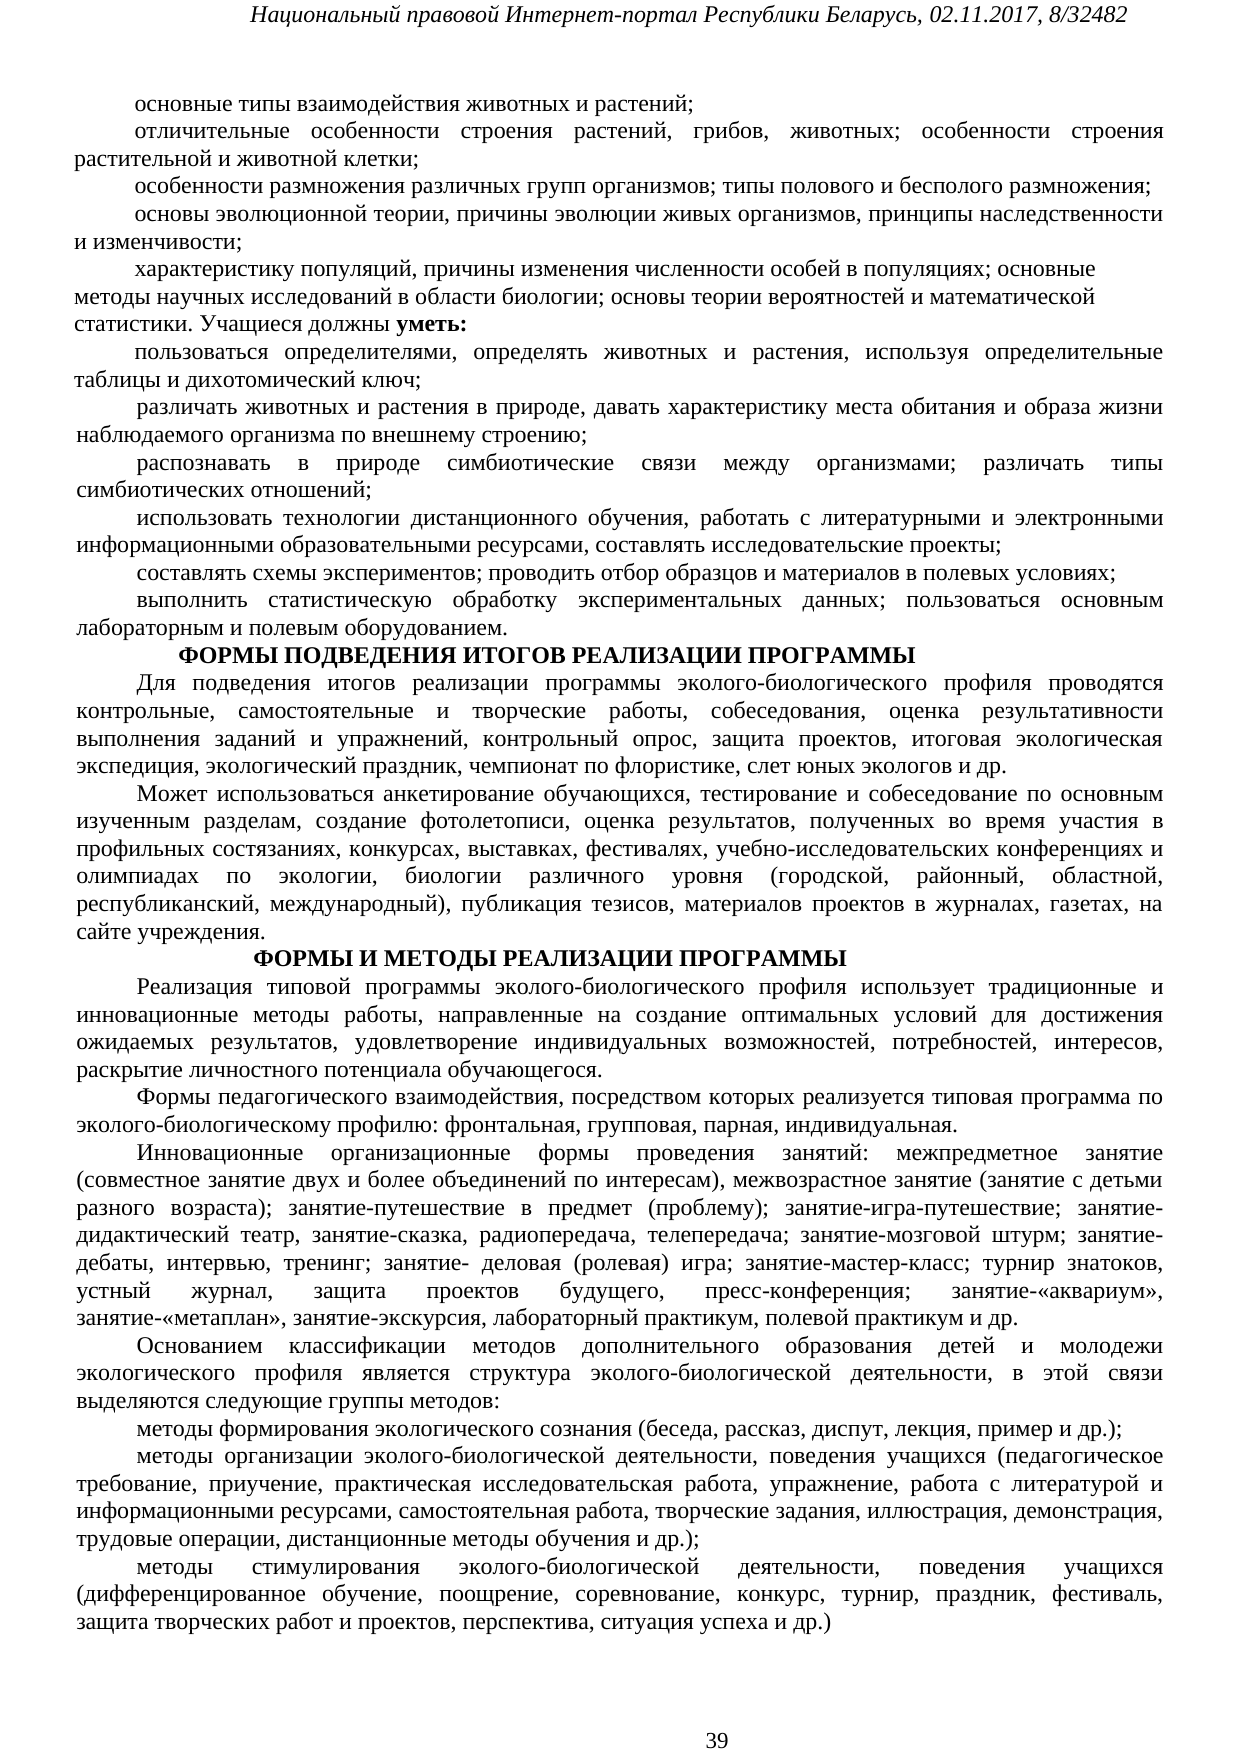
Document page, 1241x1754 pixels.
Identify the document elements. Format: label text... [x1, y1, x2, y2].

text Для подведения итогов реализации программы эколого-биологического профиля проводятся контрольные, самостоятельные и творческие работы, собеседования, оценка результативности выполнения заданий и упражнений, контрольный опрос, защита проектов, итоговая экологическая экспедиция, экологический праздник, чемпионат по флористике, слет юных экологов и др. [76, 668, 1164, 779]
text пользоваться определителями, определять животных и растения, используя определительные таблицы и дихотомический ключ; [74, 337, 1164, 392]
text выполнить статистическую обработку экспериментальных данных; пользоваться основным лабораторным и полевым оборудованием. [76, 586, 1164, 641]
text Может использоваться анкетирование обучающихся, тестирование и собеседование по основным изученным разделам, создание фотолетописи, оценка результатов, полученных во время участия в профильных состязаниях, конкурсах, выставках, фестивалях, учебно-исследовательских конференциях и олимпиадах по экологии, биологии различного уровня (городской, районный, областной, республиканский, международный), публикация тезисов, материалов проектов в журналах, газетах, на сайте учреждения. [76, 779, 1164, 944]
text составлять схемы экспериментов; проводить отбор образцов и материалов в полевых условиях; [76, 558, 1164, 586]
text использовать технологии дистанционного обучения, работать с литературными и электронными информационными образовательными ресурсами, составлять исследовательские проекты; [76, 503, 1164, 558]
text распознавать в природе симбиотические связи между организмами; различать типы симбиотических отношений; [76, 447, 1164, 503]
text основы эволюционной теории, причины эволюции живых организмов, принципы наследственности и изменчивости; [74, 199, 1164, 254]
text Основанием классификации методов дополнительного образования детей и молодежи экологического профиля является структура эколого-биологической деятельности, в этой связи выделяются следующие группы методов: [76, 1331, 1164, 1414]
text методы организации эколого-биологической деятельности, поведения учащихся (педагогическое требование, приучение, практическая исследовательская работа, упражнение, работа с литературой и информационными ресурсами, самостоятельная работа, творческие задания, иллюстрация, демонстрация, трудовые операции, дистанционные методы обучения и др.); [76, 1441, 1164, 1552]
text методы формирования экологического сознания (беседа, рассказ, диспут, лекция, пример и др.); [76, 1414, 1164, 1441]
text Инновационные организационные формы проведения занятий: межпредметное занятие (совместное занятие двух и более объединений по интересам), межвозрастное занятие (занятие с детьми разного возраста); занятие-путешествие в предмет (проблему); занятие-игра-путешествие; занятие-дидактический театр, занятие-сказка, радиопередача, телепередача; занятие-мозговой штурм; занятие-дебаты, интервью, тренинг; занятие- деловая (ролевая) игра; занятие-мастер-класс; турнир знатоков, устный журнал, защита проектов будущего, пресс-конференция; занятие-«аквариум», занятие-«метаплан», занятие-экскурсия, лабораторный практикум, полевой практикум и др. [76, 1138, 1164, 1331]
subtitle ФОРМЫ И МЕТОДЫ РЕАЛИЗАЦИИ ПРОГРАММЫ [253, 944, 1167, 972]
text Реализация типовой программы эколого-биологического профиля использует традиционные и инновационные методы работы, направленные на создание оптимальных условий для достижения ожидаемых результатов, удовлетворение индивидуальных возможностей, потребностей, интересов, раскрытие личностного потенциала обучающегося. [76, 972, 1164, 1082]
text Формы педагогического взаимодействия, посредством которых реализуется типовая программа по эколого-биологическому профилю: фронтальная, групповая, парная, индивидуальная. [76, 1082, 1164, 1138]
text характеристику популяций, причины изменения численности особей в популяциях; основные методы научных исследований в области биологии; основы теории вероятностей и математической статистики. Учащиеся должны уметь: [74, 254, 1164, 337]
text отличительные особенности строения растений, грибов, животных; особенности строения растительной и животной клетки; [74, 116, 1164, 171]
subtitle ФОРМЫ ПОДВЕДЕНИЯ ИТОГОВ РЕАЛИЗАЦИИ ПРОГРАММЫ [178, 641, 1167, 668]
text методы стимулирования эколого-биологической деятельности, поведения учащихся (дифференцированное обучение, поощрение, соревнование, конкурс, турнир, праздник, фестиваль, защита творческих работ и проектов, перспектива, ситуация успеха и др.) [76, 1552, 1164, 1634]
text различать животных и растения в природе, давать характеристику места обитания и образа жизни наблюдаемого организма по внешнему строению; [76, 392, 1164, 447]
text основные типы взаимодействия животных и растений; [74, 89, 1167, 116]
text особенности размножения различных групп организмов; типы полового и бесполого размножения; [74, 171, 1164, 199]
